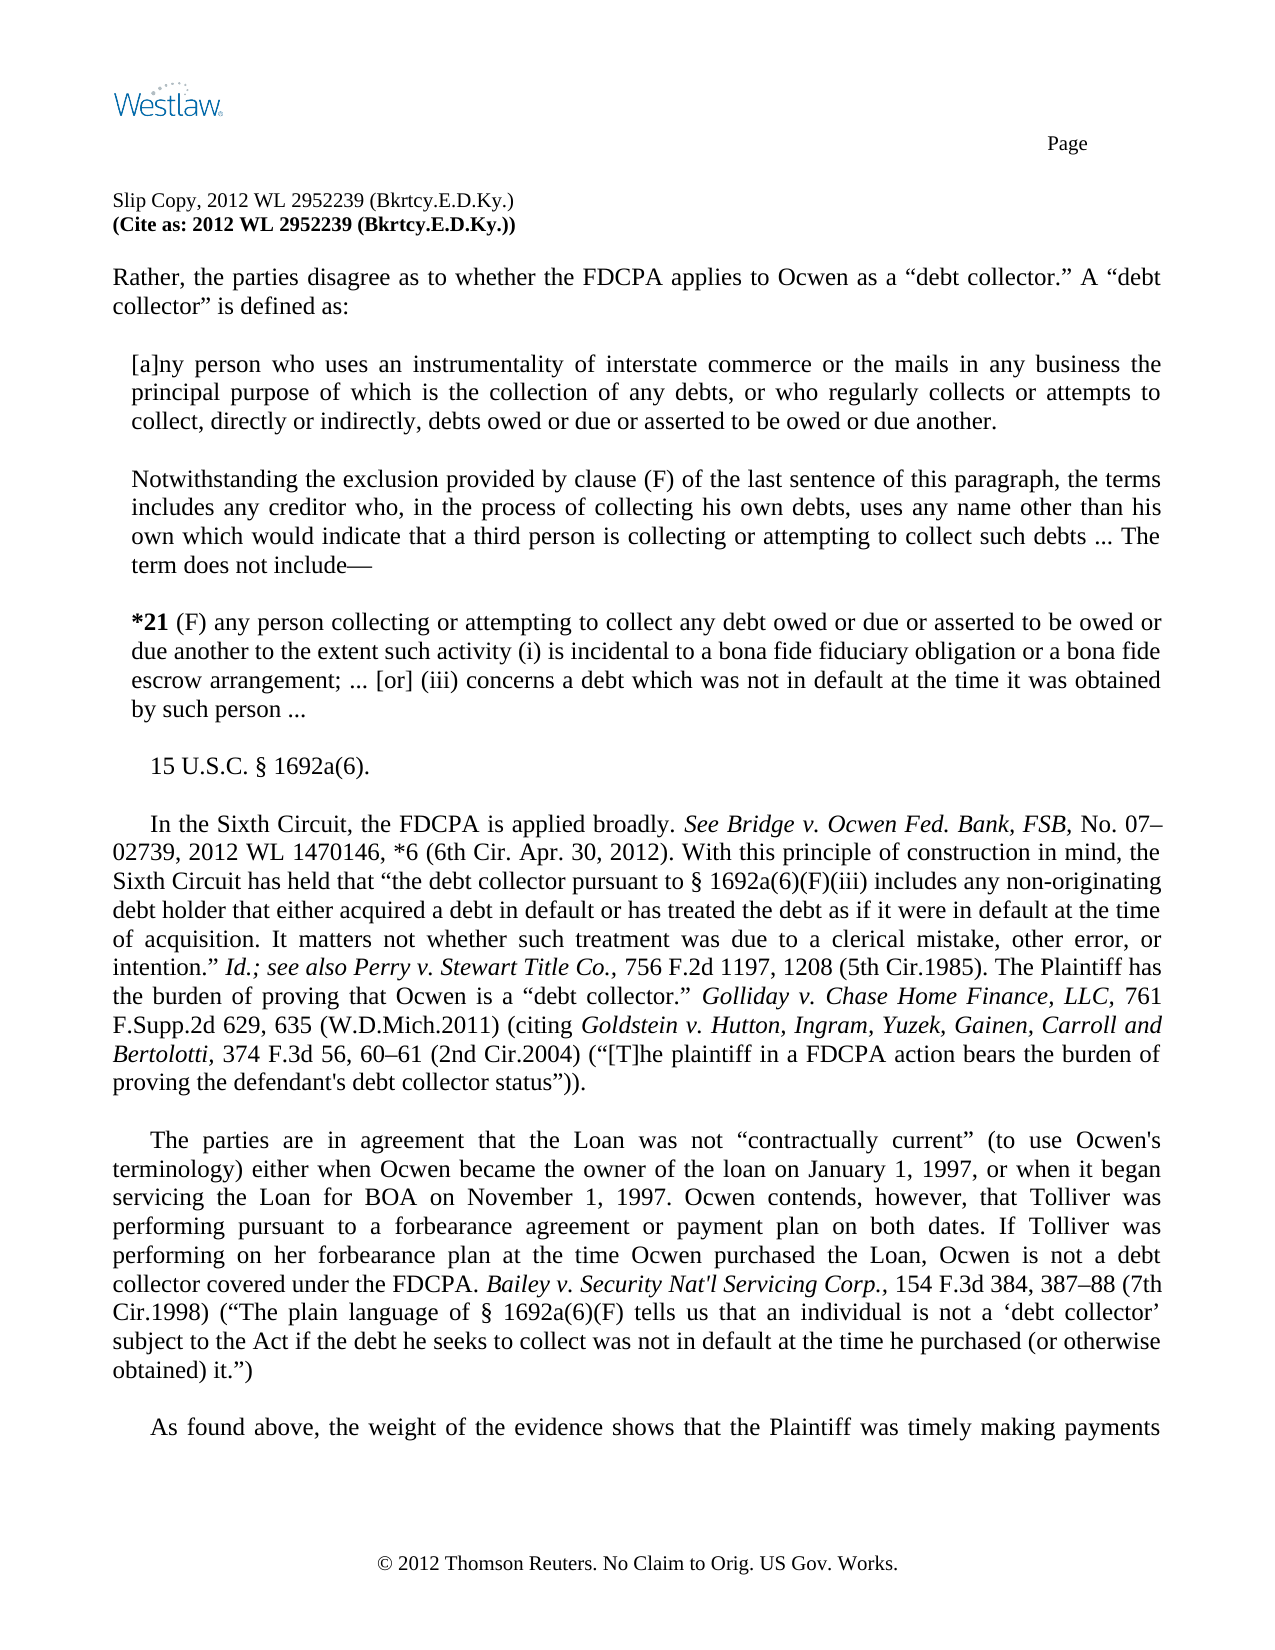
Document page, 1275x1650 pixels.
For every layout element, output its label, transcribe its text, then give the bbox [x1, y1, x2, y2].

picture [112, 75, 226, 132]
text In the Sixth Circuit, the FDCPA is applied broadly. See Bridge v. Ocwen Fed. Bank, FSB, No. 07–02739, 2012 WL 1470146, *6 (6th Cir. Apr. 30, 2012). With this principle of construction in mind, the Sixth Circuit has held that “the debt collector pursuant to § 1692a(6)(F)(iii) includes any non-originating debt holder that either acquired a debt in default or has treated the debt as if it were in default at the time of acquisition. It matters not whether such treatment was due to a clerical mistake, other error, or intention.” Id.; see also Perry v. Stewart Title Co., 756 F.2d 1197, 1208 (5th Cir.1985). The Plaintiff has the burden of proving that Ocwen is a “debt collector.” Golliday v. Chase Home Finance, LLC, 761 F.Supp.2d 629, 635 (W.D.Mich.2011) (citing Goldstein v. Hutton, Ingram, Yuzek, Gainen, Carroll and Bertolotti, 374 F.3d 56, 60–61 (2nd Cir.2004) (“[T]he plaintiff in a FDCPA action bears the burden of proving the defendant's debt collector status”)). [112, 809, 1162, 1096]
text Notwithstanding the exclusion provided by clause (F) of the last sentence of this paragraph, the terms includes any creditor who, in the process of collecting his own debts, uses any name other than his own which would indicate that a third person is collecting or attempting to collect such debts ... The term does not include— [131, 464, 1162, 579]
text 15 U.S.C. § 1692a(6). [112, 751, 1162, 780]
text [a]ny person who uses an instrumentality of interstate commerce or the mails in any business the principal purpose of which is the collection of any debts, or who regularly collects or attempts to collect, directly or indirectly, debts owed or due or asserted to be owed or due another. [131, 349, 1162, 435]
text The parties are in agreement that the Loan was not “contractually current” (to use Ocwen's terminology) either when Ocwen became the owner of the loan on January 1, 1997, or when it began servicing the Loan for BOA on November 1, 1997. Ocwen contends, however, that Tolliver was performing pursuant to a forbearance agreement or payment plan on both dates. If Tolliver was performing on her forbearance plan at the time Ocwen purchased the Loan, Ocwen is not a debt collector covered under the FDCPA. Bailey v. Security Nat'l Servicing Corp., 154 F.3d 384, 387–88 (7th Cir.1998) (“The plain language of § 1692a(6)(F) tells us that an individual is not a ‘debt collector’ subject to the Act if the debt he seeks to collect was not in default at the time he purchased (or otherwise obtained) it.”) [112, 1125, 1162, 1384]
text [112, 1412, 1162, 1441]
text *21 (F) any person collecting or attempting to collect any debt owed or due or asserted to be owed or due another to the extent such activity (i) is incidental to a bona fide fiduciary obligation or a bona fide escrow arrangement; ... [or] (iii) concerns a debt which was not in default at the time it was obtained by such person ... [131, 607, 1162, 722]
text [112, 262, 1162, 320]
